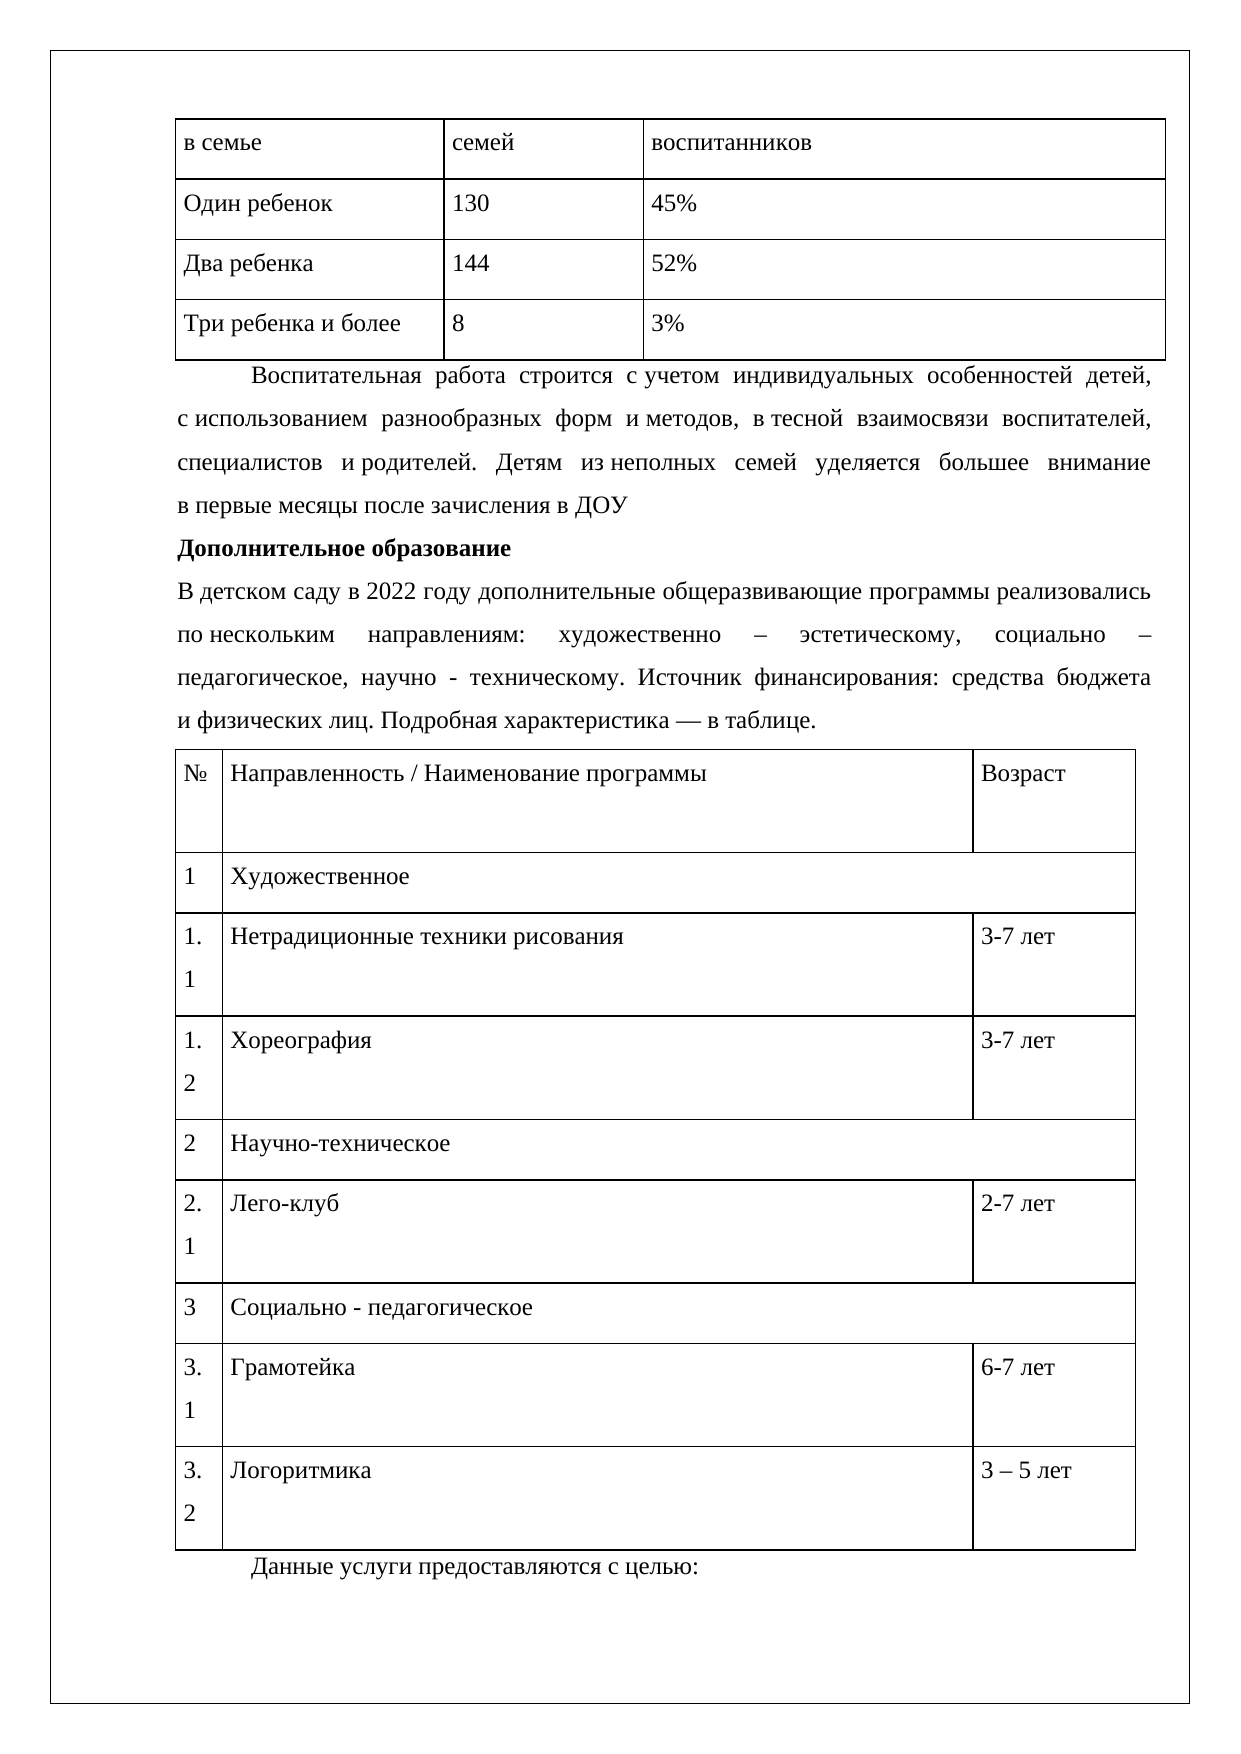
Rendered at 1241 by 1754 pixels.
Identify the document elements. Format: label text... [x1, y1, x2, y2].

table_cell 1.1 [176, 914, 222, 1015]
table_cell 3% [644, 300, 1165, 359]
table_cell 3 [176, 1284, 222, 1342]
table_cell 2 [176, 1120, 222, 1179]
table_cell Лего-клуб [223, 1181, 972, 1282]
table_cell Научно-техническое [223, 1120, 1135, 1179]
table_cell 52% [644, 240, 1165, 299]
table_cell 3-7 лет [974, 1017, 1135, 1119]
table_cell 130 [445, 180, 643, 238]
table_cell 6-7 лет [974, 1344, 1135, 1446]
table_cell Три ребенка и более [176, 300, 443, 359]
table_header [176, 120, 443, 178]
table_cell Хореография [223, 1017, 972, 1119]
table_cell 1.2 [176, 1017, 222, 1119]
table_cell 2-7 лет [974, 1181, 1135, 1282]
table_header № [176, 750, 222, 852]
table_cell 3.2 [176, 1447, 222, 1549]
table_cell 3-7 лет [974, 914, 1135, 1015]
table_cell Один ребенок [176, 180, 443, 238]
table_cell 8 [445, 300, 643, 359]
table_cell 45% [644, 180, 1165, 238]
table_cell Два ребенка [176, 240, 443, 299]
text Дополнительное образование [177, 533, 1152, 562]
table_header Возраст [974, 750, 1135, 852]
table_cell 144 [445, 240, 643, 299]
text В детском саду в 2022 году дополнительные общеразвивающие программы реализовались по нескольким направлениям: художественно – эстетическому, социально – педагогическое, научно - техническому. Источник финансирования: средства бюджета и физических лиц. Подробная характеристика — в таблице. [177, 576, 1152, 734]
table_header Количество семей [445, 120, 643, 178]
table_cell Логоритмика [223, 1447, 972, 1549]
table_cell Художественное [223, 853, 1135, 912]
table_cell 3 – 5 лет [974, 1447, 1135, 1549]
table_cell 1 [176, 853, 222, 912]
table_cell 3.1 [176, 1344, 222, 1446]
table_cell Грамотейка [223, 1344, 972, 1446]
table_cell Социально - педагогическое [223, 1284, 1135, 1342]
table_cell 2.1 [176, 1181, 222, 1282]
table_header Направленность / Наименование программы [223, 750, 972, 852]
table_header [644, 120, 1165, 178]
text Данные услуги предоставляются с целью: [177, 1551, 1152, 1579]
text Воспитательная работа строится с учетом индивидуальных особенностей детей, с использованием разнообразных форм и методов, в тесной взаимосвязи воспитателей, специалистов и родителей. Детям из неполных семей уделяется большее внимание в первые месяцы после зачисления в ДОУ [177, 361, 1152, 518]
table_cell Нетрадиционные техники рисования [223, 914, 972, 1015]
